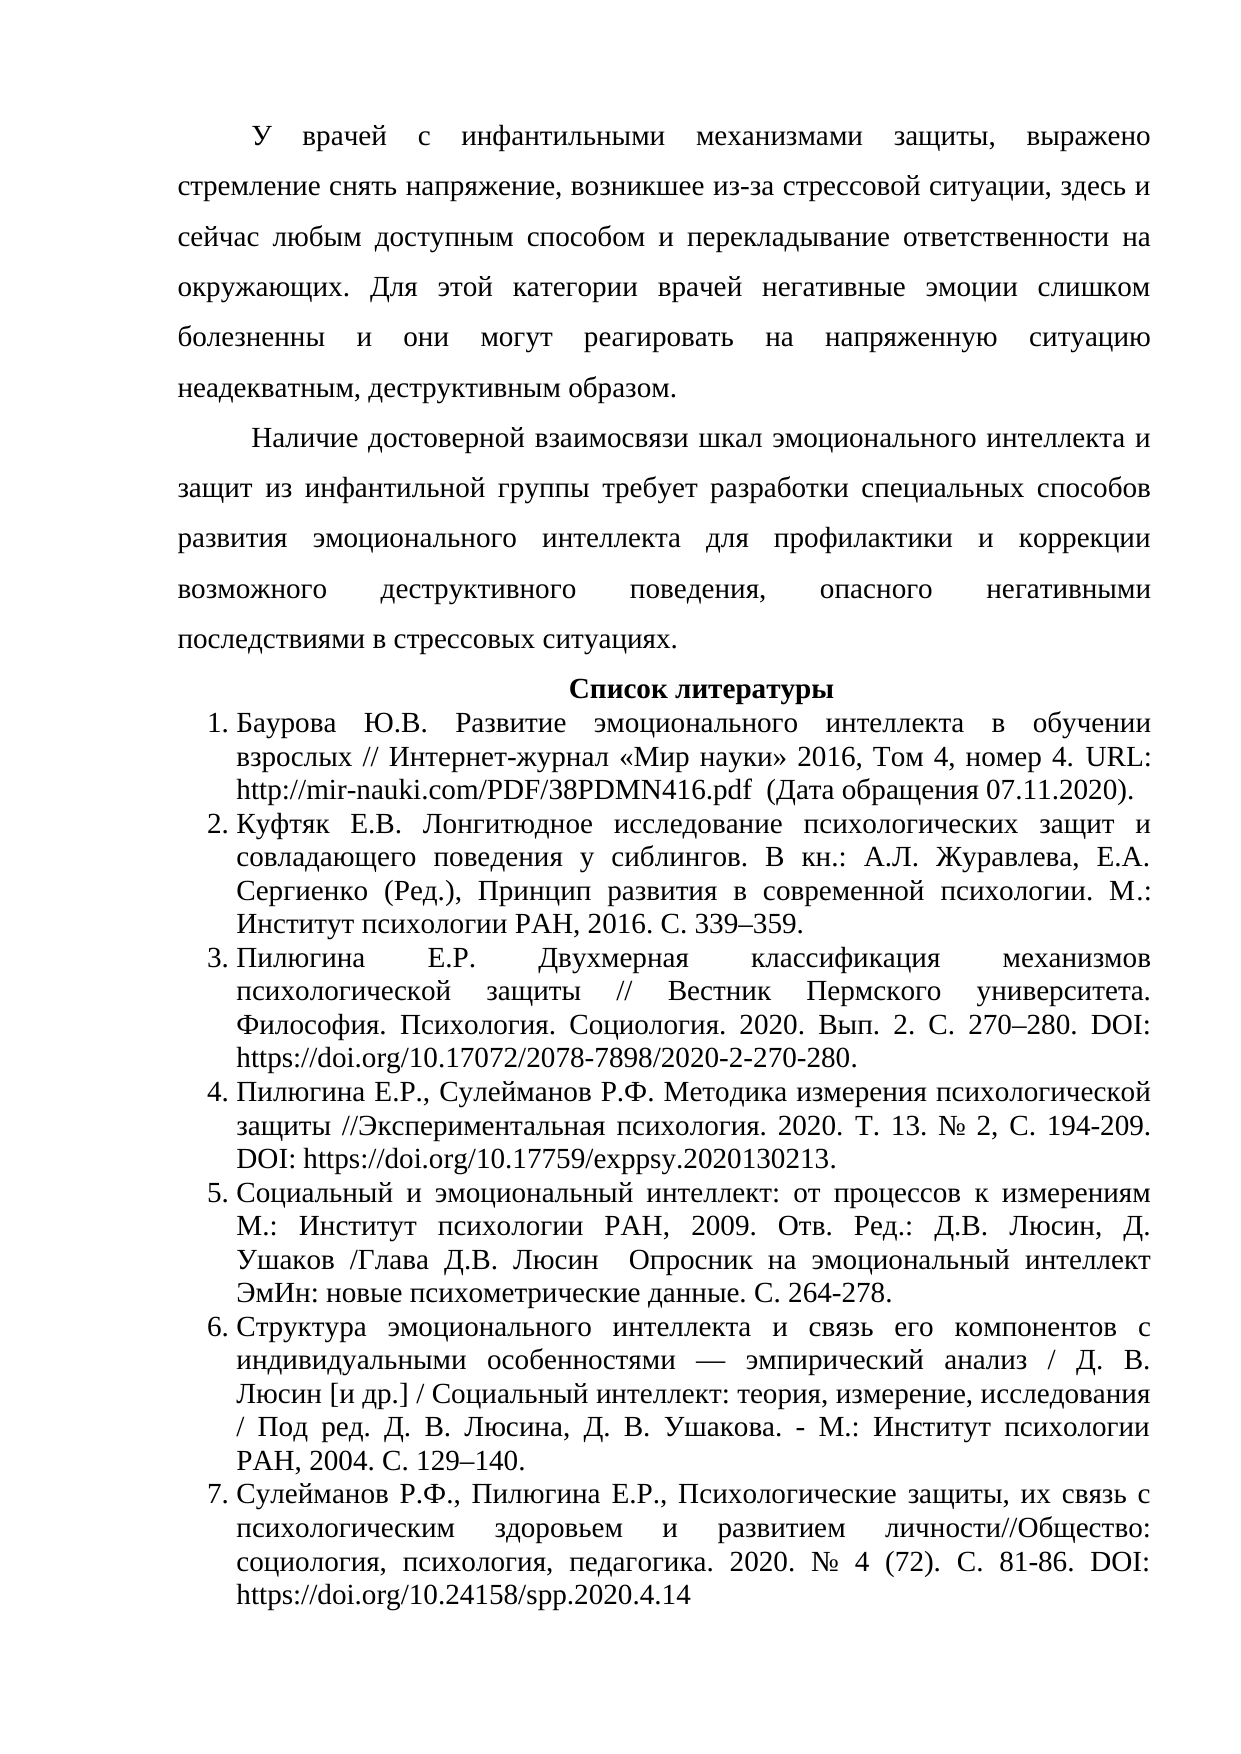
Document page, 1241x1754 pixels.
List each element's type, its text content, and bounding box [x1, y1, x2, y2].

list Структура эмоционального интеллекта и связь его компонентов с индивидуальными особенностями — эмпирический анализ / Д. В. Люсин [и др.] / Социальный интеллект: теория, измерение, исследования / Под ред. Д. В. Люсина, Д. В. Ушакова. - М.: Институт психологии РАН, 2004. С. 129–140. [207, 1309, 1152, 1477]
list Баурова Ю.В. Развитие эмоционального интеллекта в обучении взрослых // Интернет-журнал «Мир науки» 2016, Том 4, номер 4. URL: http://mir-nauki.com/PDF/38PDMN416.pdf (Дата обращения 07.11.2020). [207, 705, 1152, 806]
list Пилюгина Е.Р. Двухмерная классификация механизмов психологической защиты // Вестник Пермского университета. Философия. Психология. Социология. 2020. Вып. 2. С. 270–280. DOI: https://doi.org/10.17072/2078-7898/2020-2-270-280. [207, 940, 1152, 1074]
text Список литературы [177, 672, 1152, 705]
list Куфтяк Е.В. Лонгитюдное исследование психологических защит и совладающего поведения у сиблингов. В кн.: А.Л. Журавлева, Е.А. Сергиенко (Ред.), Принцип развития в современной психологии. М.: Институт психологии РАН, 2016. С. 339–359. [207, 806, 1152, 940]
text У врачей с инфантильными механизмами защиты, выражено стремление снять напряжение, возникшее из-за стрессовой ситуации, здесь и сейчас любым доступным способом и перекладывание ответственности на окружающих. Для этой категории врачей негативные эмоции слишком болезненны и они могут реагировать на напряженную ситуацию неадекватным, деструктивным образом. [177, 118, 1152, 403]
list Пилюгина Е.Р., Сулейманов Р.Ф. Методика измерения психологической защиты //Экспериментальная психология. 2020. T. 13. № 2, С. 194-209. DOI: https://doi.org/10.17759/exppsy.2020130213. [207, 1074, 1152, 1175]
text Наличие достоверной взаимосвязи шкал эмоционального интеллекта и защит из инфантильной группы требует разработки специальных способов развития эмоционального интеллекта для профилактики и коррекции возможного деструктивного поведения, опасного негативными последствиями в стрессовых ситуациях. [177, 420, 1152, 655]
list Сулейманов Р.Ф., Пилюгина Е.Р., Психологические защиты, их связь с психологическим здоровьем и развитием личности//Общество: социология, психология, педагогика. 2020. № 4 (72). С. 81-86. DOI: https://doi.org/10.24158/spp.2020.4.14 [207, 1477, 1152, 1611]
list Социальный и эмоциональный интеллект: от процессов к измерениям М.: Институт психологии РАН, 2009. Отв. Ред.: Д.В. Люсин, Д. Ушаков /Глава Д.В. Люсин Опросник на эмоциональный интеллект ЭмИн: новые психометрические данные. С. 264-278. [207, 1175, 1152, 1309]
